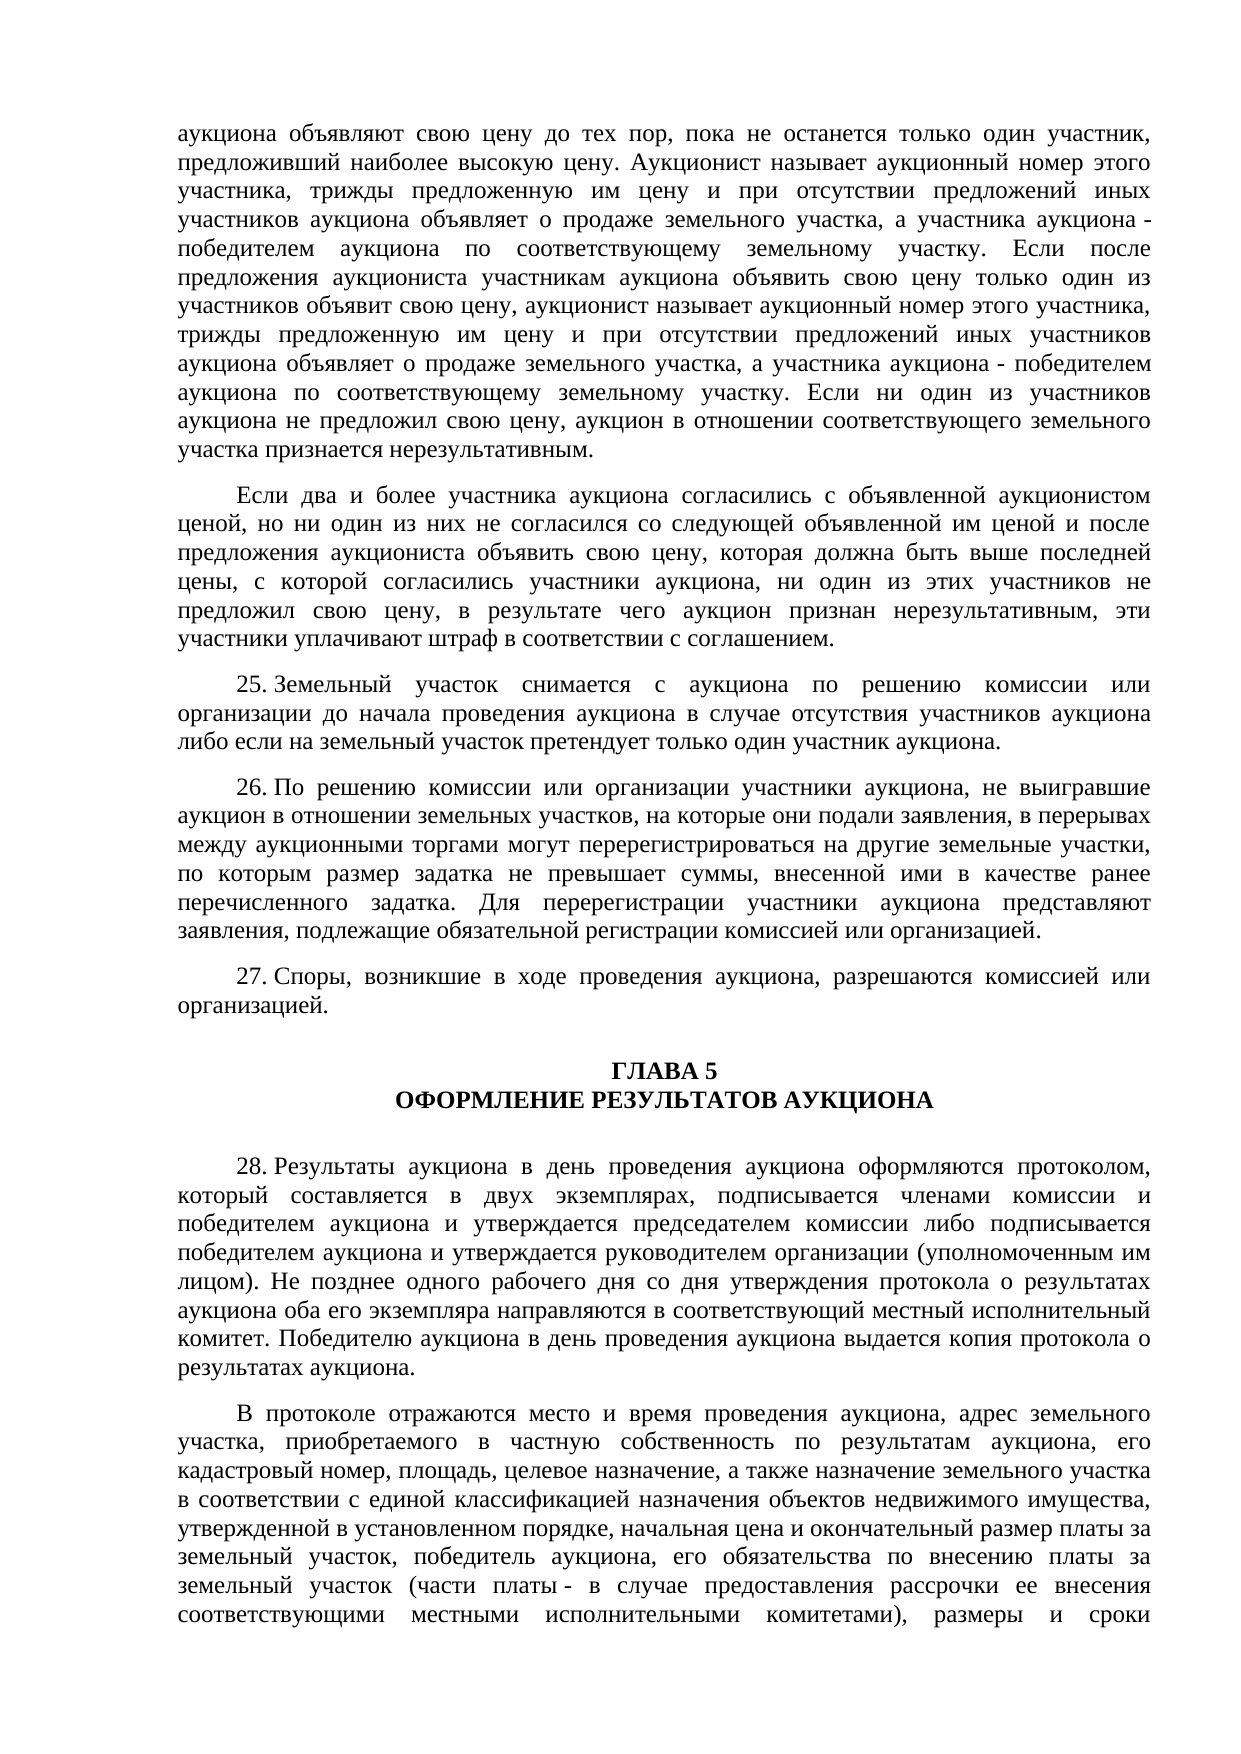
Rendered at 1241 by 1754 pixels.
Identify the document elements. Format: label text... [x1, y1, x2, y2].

text 28. Результаты аукциона в день проведения аукциона оформляются протоколом, который составляется в двух экземплярах, подписывается членами комиссии и победителем аукциона и утверждается председателем комиссии либо подписывается победителем аукциона и утверждается руководителем организации (уполномоченным им лицом). Не позднее одного рабочего дня со дня утверждения протокола о результатах аукциона оба его экземпляра направляются в соответствующий местный исполнительный комитет. Победителю аукциона в день проведения аукциона выдается копия протокола о результатах аукциона. [177, 1151, 1152, 1381]
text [177, 1398, 1152, 1628]
text 26. По решению комиссии или организации участники аукциона, не выигравшие аукцион в отношении земельных участков, на которые они подали заявления, в перерывах между аукционными торгами могут перерегистрироваться на другие земельные участки, по которым размер задатка не превышает суммы, внесенной ими в качестве ранее перечисленного задатка. Для перерегистрации участники аукциона представляют заявления, подлежащие обязательной регистрации комиссией или организацией. [177, 772, 1152, 944]
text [177, 118, 1152, 463]
text Если два и более участника аукциона согласились с объявленной аукционистом ценой, но ни один из них не согласился со следующей объявленной им ценой и после предложения аукциониста объявить свою цену, которая должна быть выше последней цены, с которой согласились участники аукциона, ни один из этих участников не предложил свою цену, в результате чего аукцион признан нерезультативным, эти участники уплачивают штраф в соответствии с соглашением. [177, 480, 1152, 652]
text ГЛАВА 5 ОФОРМЛЕНИЕ РЕЗУЛЬТАТОВ АУКЦИОНА [177, 1056, 1152, 1113]
text 25. Земельный участок снимается с аукциона по решению комиссии или организации до начала проведения аукциона в случае отсутствия участников аукциона либо если на земельный участок претендует только один участник аукциона. [177, 669, 1152, 755]
text 27. Споры, возникшие в ходе проведения аукциона, разрешаются комиссией или организацией. [177, 961, 1152, 1018]
